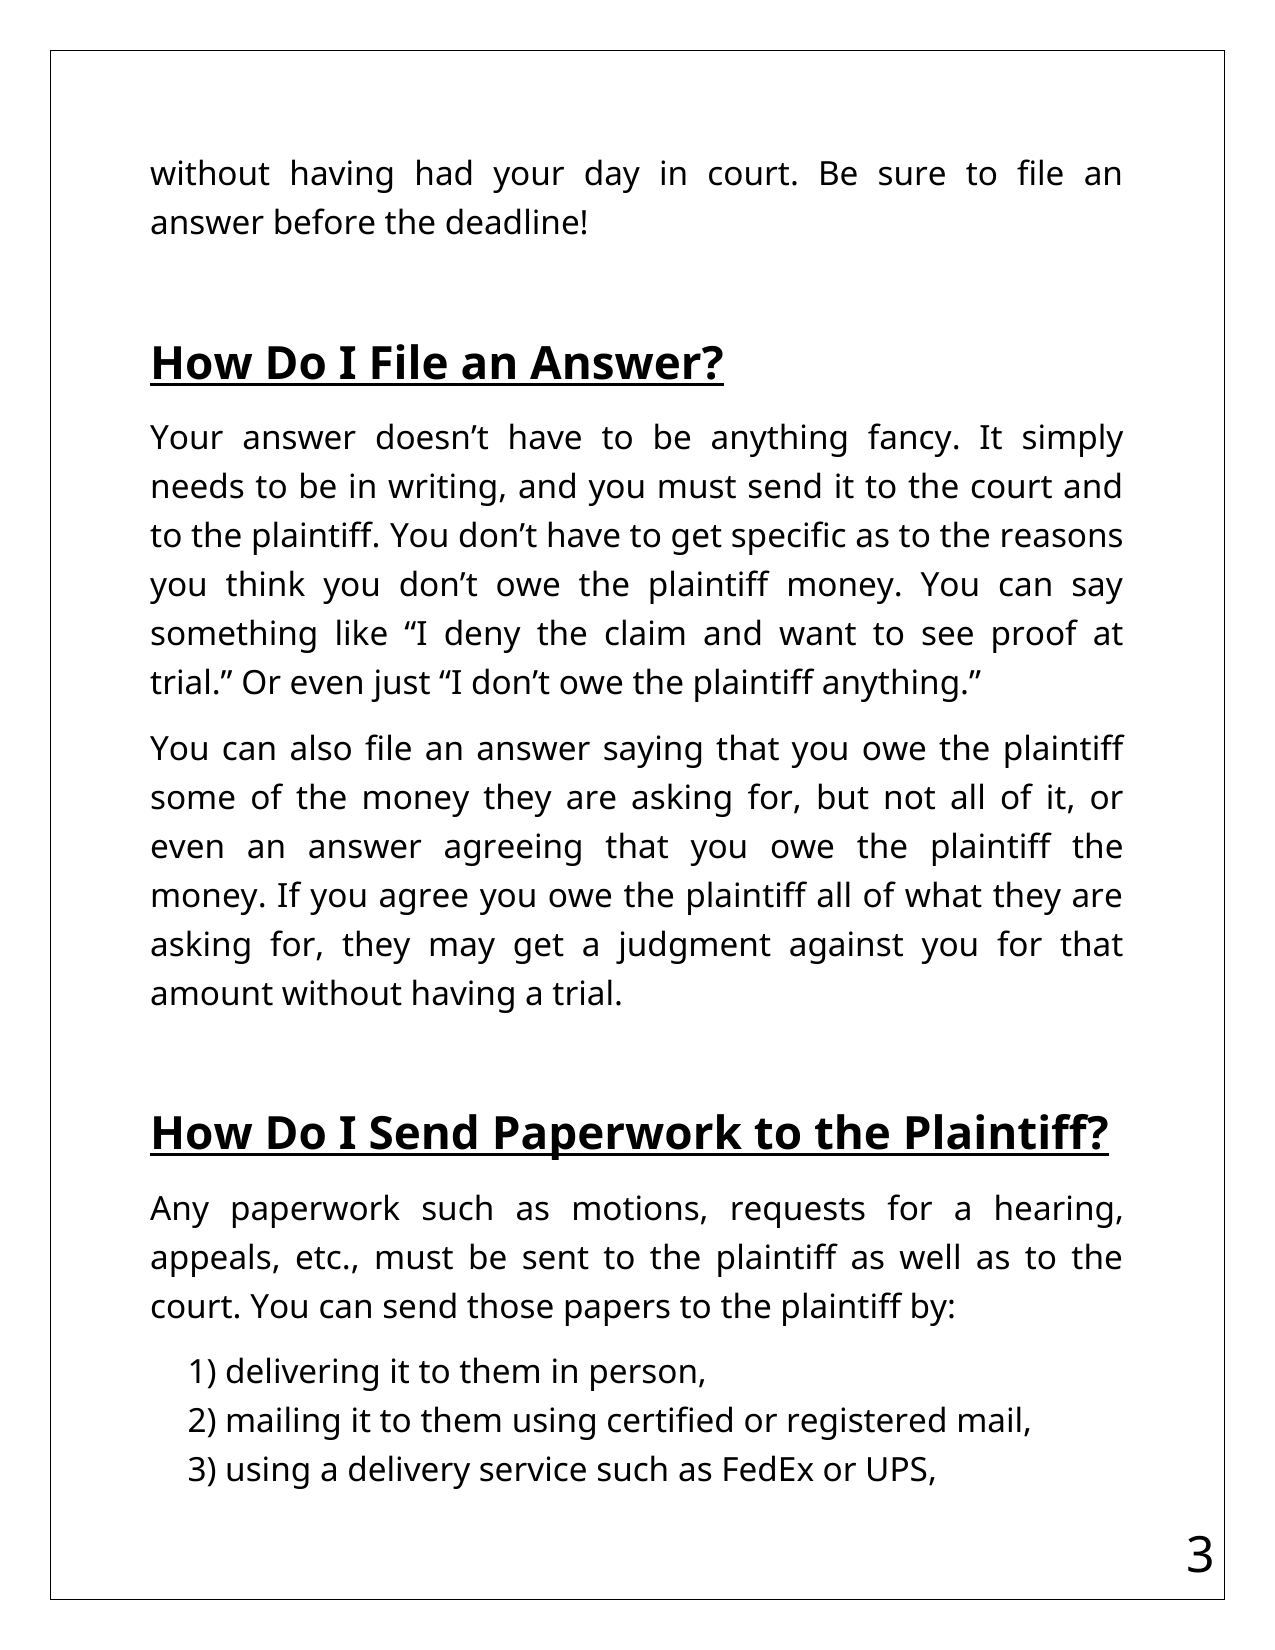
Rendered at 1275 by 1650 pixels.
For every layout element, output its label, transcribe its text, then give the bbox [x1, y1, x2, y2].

text Any paperwork such as motions, requests for a hearing, appeals, etc., must be sent to the plaintiff as well as to the court. You can send those papers to the plaintiff by: [150, 1184, 1125, 1328]
text How Do I Send Paperwork to the Plaintiff? [150, 1101, 1125, 1163]
list mailing it to them using certified or registered mail, [187, 1397, 1125, 1442]
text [150, 150, 1125, 244]
list using a delivery service such as FedEx or UPS, [187, 1446, 1125, 1491]
text How Do I File an Answer? [150, 330, 1125, 393]
list delivering it to them in person, [187, 1348, 1125, 1393]
text Your answer doesn’t have to be anything fancy. It simply needs to be in writing, and you must send it to the court and to the plaintiff. You don’t have to get specific as to the reasons you think you don’t owe the plaintiff money. You can say something like “I deny the claim and want to see proof at trial.” Or even just “I don’t owe the plaintiff anything.” [150, 414, 1125, 704]
text You can also file an answer saying that you owe the plaintiff some of the money they are asking for, but not all of it, or even an answer agreeing that you owe the plaintiff the money. If you agree you owe the plaintiff all of what they are asking for, they may get a judgment against you for that amount without having a trial. [150, 724, 1125, 1015]
